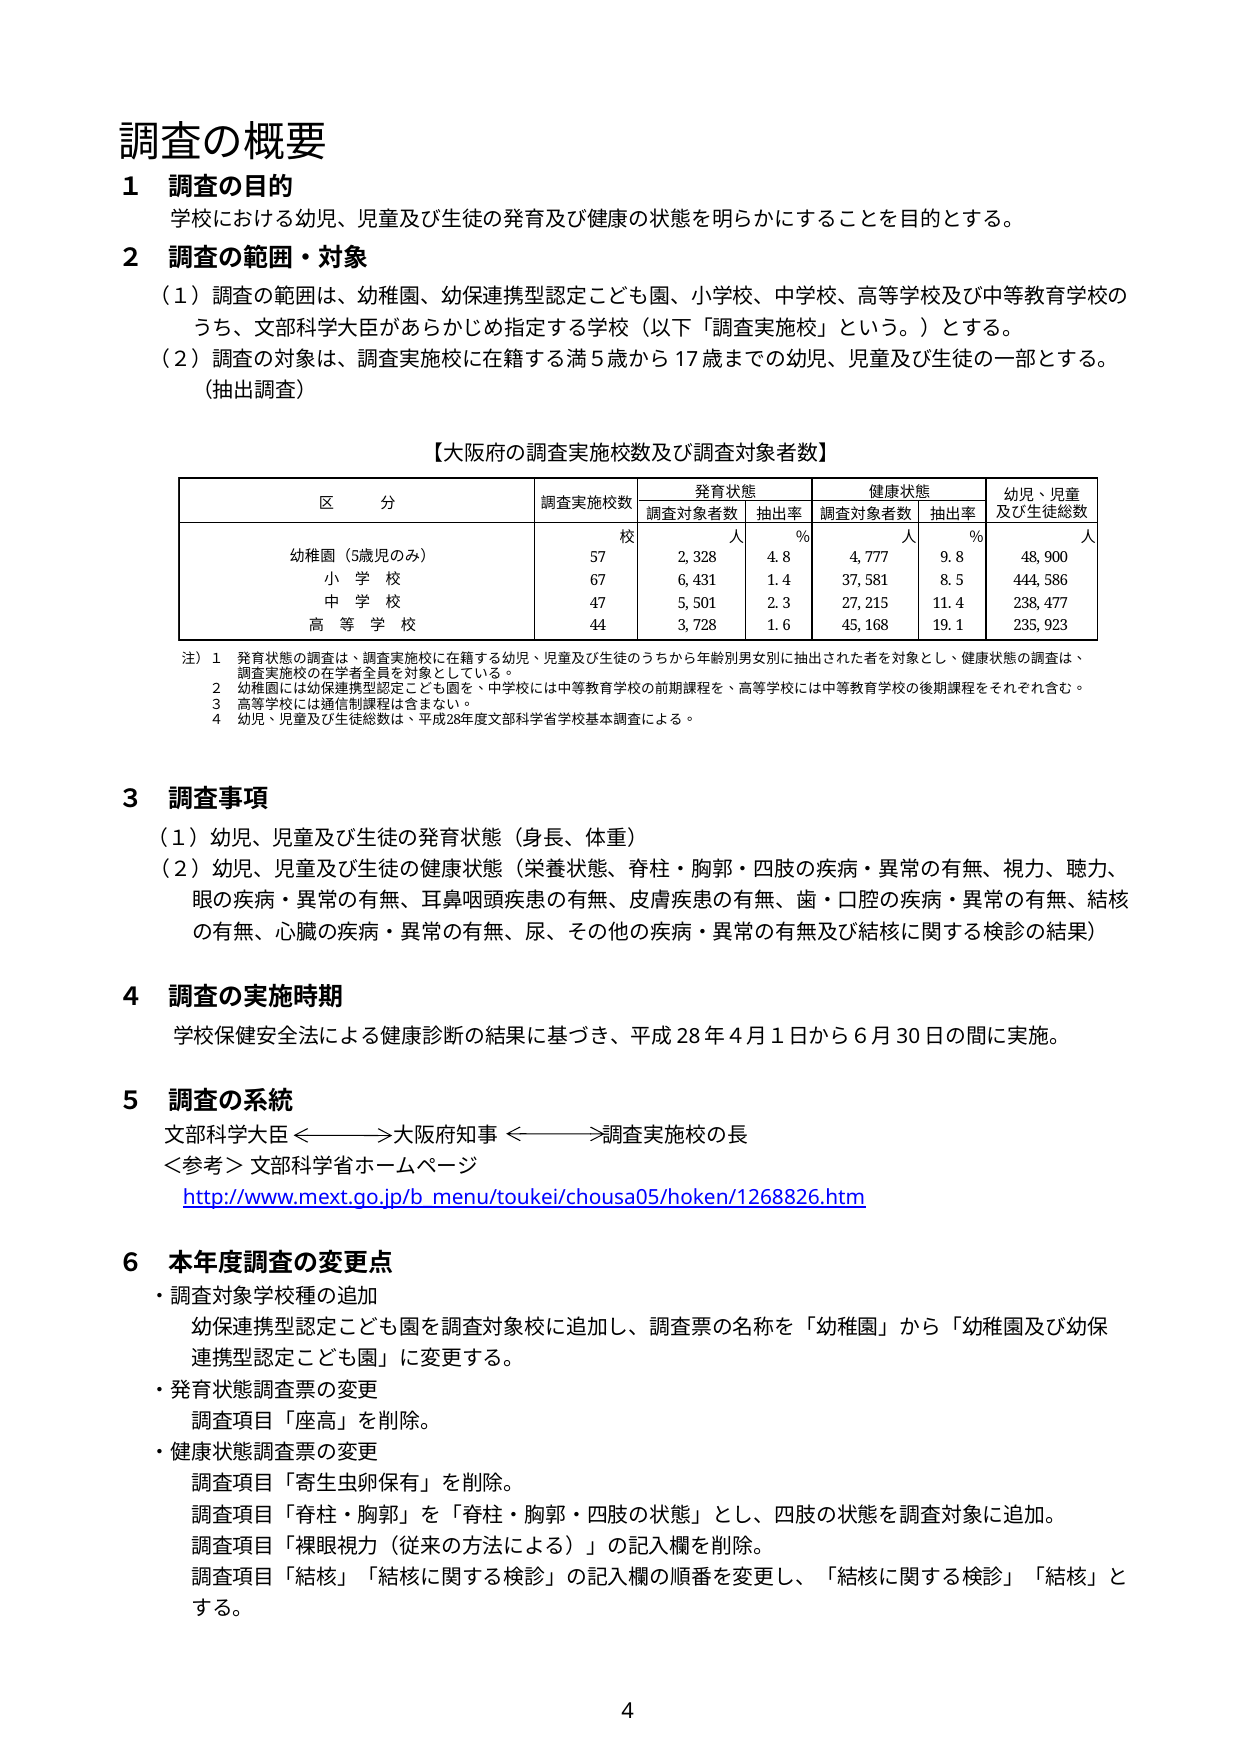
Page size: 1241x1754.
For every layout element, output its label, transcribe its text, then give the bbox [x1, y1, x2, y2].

subtitle ３ 調査事項 [118, 779, 1137, 815]
subtitle ５ 調査の系統 [118, 1081, 1137, 1117]
subtitle ２ 調査の範囲・対象 [118, 237, 1137, 273]
text 幼保連携型認定こども園を調査対象校に追加し、調査票の名称を「幼稚園」から「幼稚園及び幼保 [118, 1309, 1137, 1341]
text ＜参考＞ 文部科学省ホームページ http://www.mext.go.jp/b_menu/toukei/chousa05/hoken/1268826.htm [162, 1148, 1137, 1211]
text 調査項目「座高」を削除。 [118, 1403, 1137, 1434]
text 学校保健安全法による健康診断の結果に基づき、平成28年４月１日から６月30日の間に実施。 [118, 1018, 1137, 1049]
subtitle １ 調査の目的 [118, 166, 1137, 202]
text 学校における幼児、児童及び生徒の発育及び健康の状態を明らかにすることを目的とする。 [118, 202, 1137, 232]
text （１）幼児、児童及び生徒の発育状態（身長、体重） [118, 820, 1137, 852]
text ・調査対象学校種の追加 [118, 1278, 1137, 1309]
text 調査項目「裸眼視力（従来の方法による）」の記入欄を削除。 [118, 1528, 1137, 1559]
text ・健康状態調査票の変更 [118, 1434, 1137, 1466]
text する。 [118, 1591, 1137, 1622]
text （２）幼児、児童及び生徒の健康状態（栄養状態、脊柱・胸郭・四肢の疾病・異常の有無、視力、聴力、眼の疾病・異常の有無、耳鼻咽頭疾患の有無、皮膚疾患の有無、歯・口腔の疾病・異常の有無、結核の有無、心臓の疾病・異常の有無、尿、その他の疾病・異常の有無及び結核に関する検診の結果） [149, 852, 1137, 945]
text 【大阪府の調査実施校数及び調査対象者数】 [381, 435, 1137, 466]
text （１）調査の範囲は、幼稚園、幼保連携型認定こども園、小学校、中学校、高等学校及び中等教育学校のうち、文部科学大臣があらかじめ指定する学校（以下「調査実施校」という。）とする。 [149, 279, 1137, 341]
subtitle ６ 本年度調査の変更点 [118, 1242, 1137, 1278]
text 連携型認定こども園」に変更する。 [118, 1341, 1137, 1372]
text 調査項目「脊柱・胸郭」を「脊柱・胸郭・四肢の状態」とし、四肢の状態を調査対象に追加。 [118, 1497, 1137, 1528]
subtitle 調査の概要 [118, 118, 1137, 166]
text （抽出調査） [192, 372, 1137, 404]
text 文部科学大臣 大阪府知事 調査実施校の長 [118, 1117, 1137, 1148]
subtitle ４ 調査の実施時期 [118, 977, 1137, 1013]
text （２）調査の対象は、調査実施校に在籍する満５歳から17歳までの幼児、児童及び生徒の一部とする。 [118, 341, 1137, 372]
text 調査項目「寄生虫卵保有」を削除。 [118, 1466, 1137, 1497]
text 調査項目「結核」「結核に関する検診」の記入欄の順番を変更し、「結核に関する検診」「結核」と [118, 1559, 1137, 1591]
text ・発育状態調査票の変更 [118, 1372, 1137, 1403]
